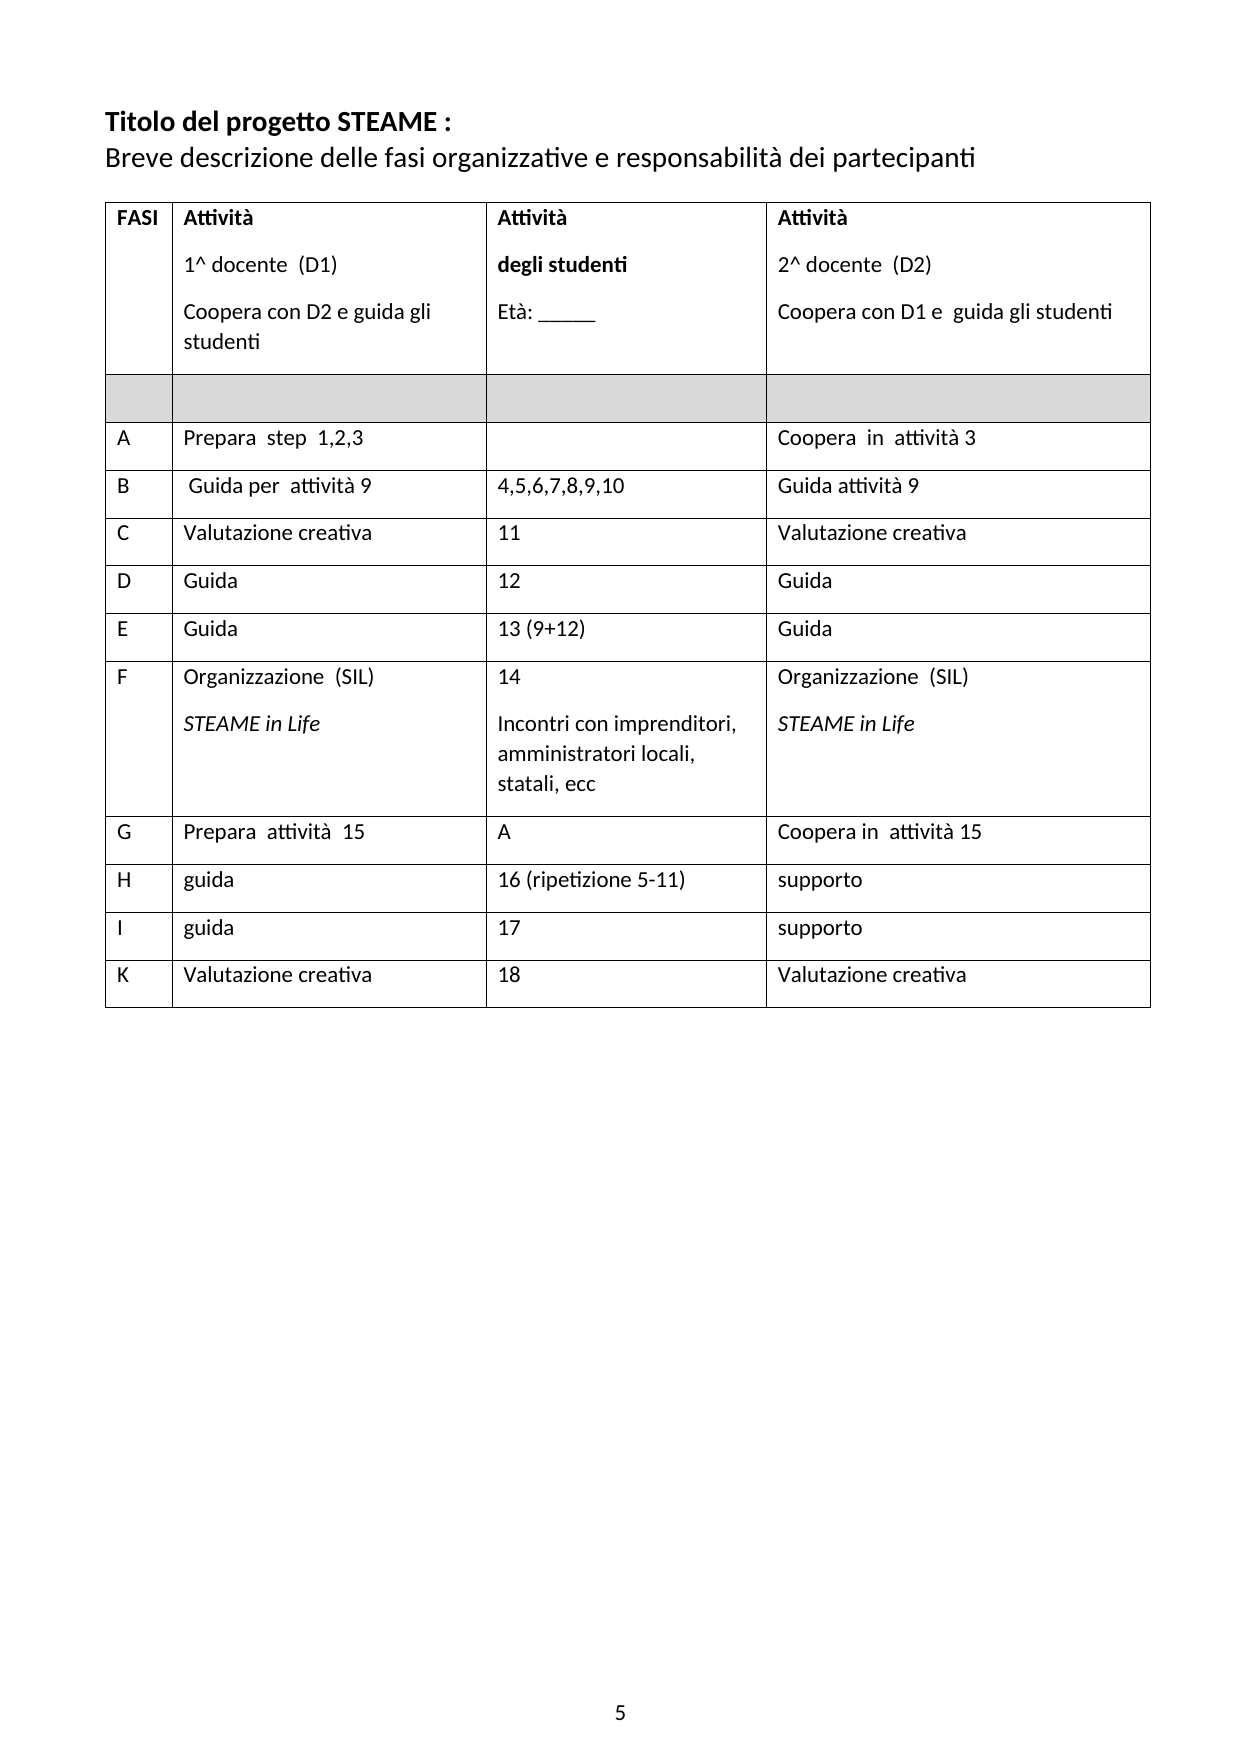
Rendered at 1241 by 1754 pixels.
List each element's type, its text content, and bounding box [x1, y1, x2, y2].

table_cell [487, 423, 766, 470]
table_cell Guida per attività 9 [173, 471, 486, 517]
table_cell guida [173, 865, 486, 912]
table_header Attività 2^ docente (D2) Coopera con D1 e guida gli studenti [767, 203, 1150, 374]
table_cell Coopera in attività 15 [767, 817, 1150, 864]
table_cell H [106, 865, 172, 912]
table_cell 14 Incontri con imprenditori, amministratori locali, statali, ecc [487, 662, 766, 816]
table_cell Coopera in attività 3 [767, 423, 1150, 470]
table_header Attività degli studenti Età: _____ [487, 203, 766, 374]
table_cell B [106, 471, 172, 517]
table_cell A [106, 423, 172, 470]
table_cell [173, 375, 486, 422]
table_cell Guida [767, 614, 1150, 661]
table_cell C [106, 519, 172, 565]
table_cell guida [173, 913, 486, 959]
table_cell Organizzazione (SIL) STEAME in Life [173, 662, 486, 816]
table_cell Organizzazione (SIL) STEAME in Life [767, 662, 1150, 816]
table_cell Valutazione creativa [767, 519, 1150, 565]
table_cell E [106, 614, 172, 661]
table_cell 18 [487, 961, 766, 1007]
table_cell Prepara attività 15 [173, 817, 486, 864]
table_cell D [106, 566, 172, 613]
table_cell A [487, 817, 766, 864]
table_cell G [106, 817, 172, 864]
table_cell Prepara step 1,2,3 [173, 423, 486, 470]
table_cell Valutazione creativa [173, 961, 486, 1007]
table_cell Guida [173, 614, 486, 661]
text Titolo del progetto STEAME : [105, 103, 1135, 139]
table_cell 13 (9+12) [487, 614, 766, 661]
table_cell [487, 375, 766, 422]
table_cell Guida [767, 566, 1150, 613]
table_cell Guida [173, 566, 486, 613]
table_cell Valutazione creativa [767, 961, 1150, 1007]
table_cell supporto [767, 913, 1150, 959]
table_cell 17 [487, 913, 766, 959]
table_cell F [106, 662, 172, 816]
table_cell [767, 375, 1150, 422]
text Breve descrizione delle fasi organizzative e responsabilità dei partecipanti [105, 139, 1135, 174]
table_cell supporto [767, 865, 1150, 912]
table_cell 16 (ripetizione 5-11) [487, 865, 766, 912]
table_cell Guida attività 9 [767, 471, 1150, 517]
table_header Attività 1^ docente (D1) Coopera con D2 e guida gli studenti [173, 203, 486, 374]
table_cell I [106, 913, 172, 959]
table_cell Valutazione creativa [173, 519, 486, 565]
table_cell 4,5,6,7,8,9,10 [487, 471, 766, 517]
table_cell 12 [487, 566, 766, 613]
table_header FASI [106, 203, 172, 374]
table_cell [106, 375, 172, 422]
table_cell K [106, 961, 172, 1007]
table_cell 11 [487, 519, 766, 565]
